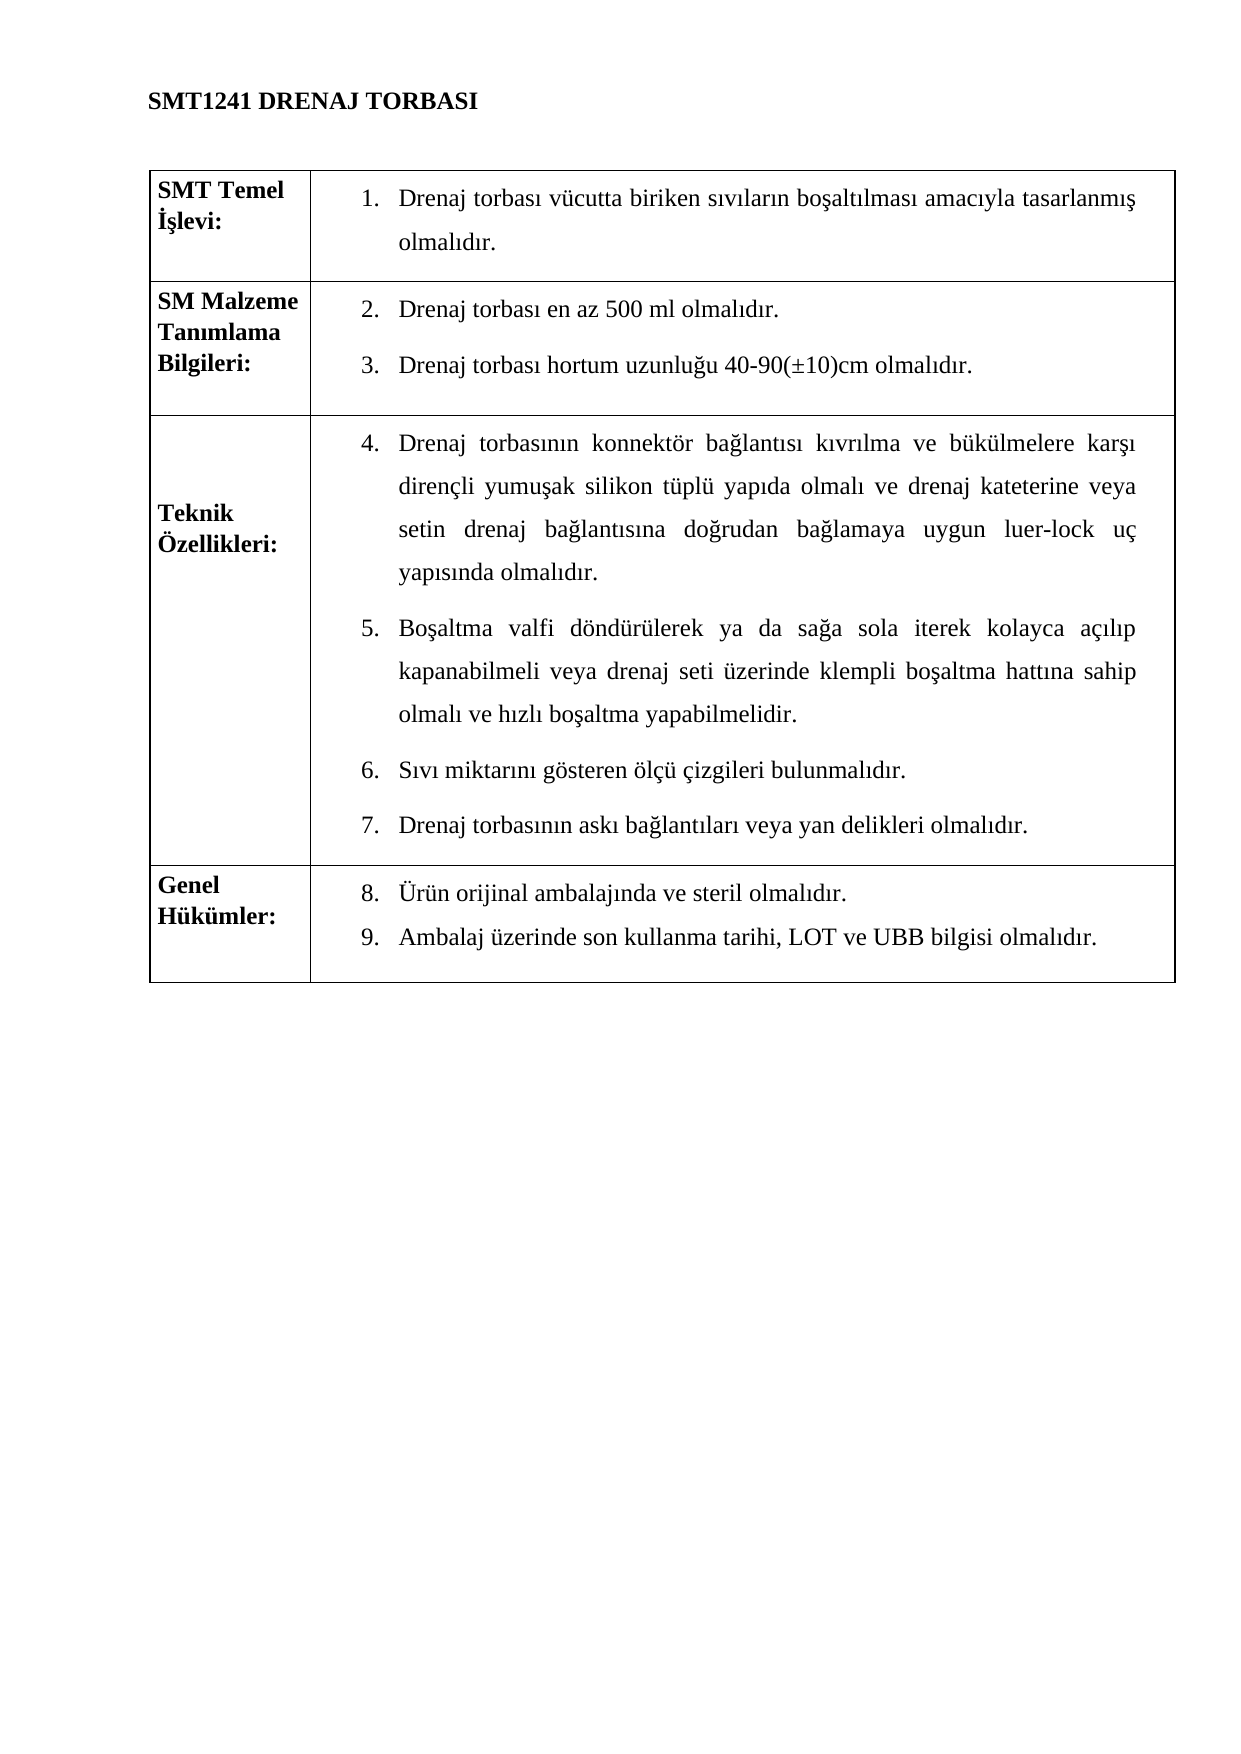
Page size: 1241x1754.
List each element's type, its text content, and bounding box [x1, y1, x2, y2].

table_cell SM Malzeme Tanımlama Bilgileri: [151, 282, 310, 414]
table_cell Teknik Özellikleri: [151, 416, 310, 865]
table_header Drenaj torbası vücutta biriken sıvıların boşaltılması amacıyla tasarlanmış olmalıdır. [311, 171, 1174, 281]
table_cell Drenaj torbası en az 500 ml olmalıdır. Drenaj torbası hortum uzunluğu 40-90(±10)cm olmalıdır. [311, 282, 1174, 414]
table_cell Genel Hükümler: [151, 866, 310, 982]
table_header SMT Temel İşlevi: [151, 171, 310, 281]
table_cell Ürün orijinal ambalajında ve steril olmalıdır. Ambalaj üzerinde son kullanma tarihi, LOT ve UBB bilgisi olmalıdır. [311, 866, 1174, 982]
table_cell Drenaj torbasının konnektör bağlantısı kıvrılma ve bükülmelere karşı dirençli yumuşak silikon tüplü yapıda olmalı ve drenaj kateterine veya setin drenaj bağlantısına doğrudan bağlamaya uygun luer-lock uç yapısında olmalıdır. Boşaltma valfi döndürülerek ya da sağa sola iterek kolayca açılıp kapanabilmeli veya drenaj seti üzerinde klempli boşaltma hattına sahip olmalı ve hızlı boşaltma yapabilmelidir. Sıvı miktarını gösteren ölçü çizgileri bulunmalıdır. Drenaj torbasının askı bağlantıları veya yan delikleri olmalıdır. [311, 416, 1174, 865]
